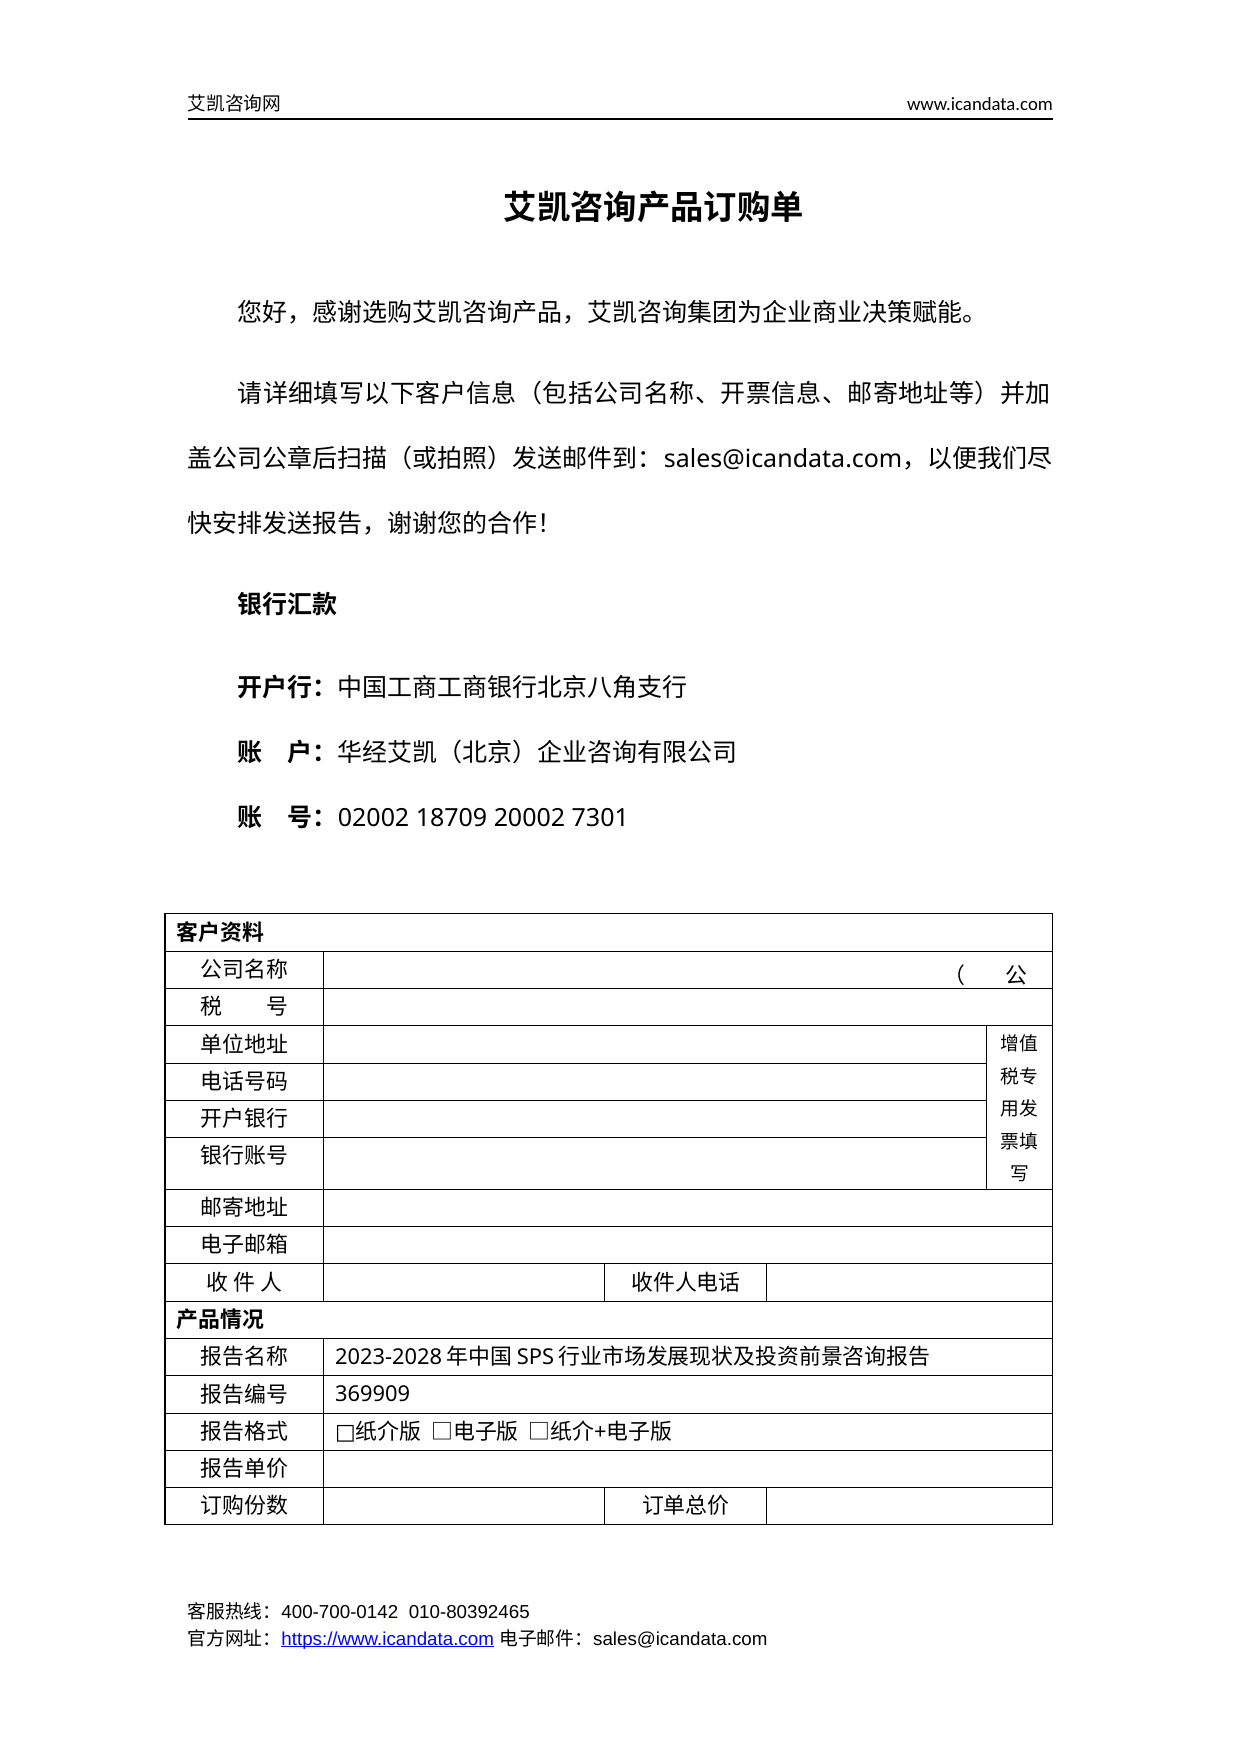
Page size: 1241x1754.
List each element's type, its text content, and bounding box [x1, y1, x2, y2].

text 账 号：02002 18709 20002 7301 [187, 783, 1053, 848]
table_cell [324, 989, 1052, 1025]
text 银行汇款 [187, 570, 1053, 635]
table_cell 开户银行 [166, 1101, 323, 1137]
table_cell 收件人电话 [605, 1264, 766, 1301]
table_cell [324, 1227, 1052, 1263]
table_cell [324, 1064, 986, 1100]
table_cell 369909 [324, 1376, 1052, 1412]
table_cell [324, 1026, 986, 1062]
table_cell 电子邮箱 [166, 1227, 323, 1263]
table_cell [324, 1488, 604, 1524]
table_cell 邮寄地址 [166, 1190, 323, 1226]
table_cell [324, 1264, 604, 1301]
table_cell 产品情况 [166, 1302, 1052, 1338]
table_cell 公司名称 [166, 952, 323, 988]
table_cell [324, 1101, 986, 1137]
text 账 户：华经艾凯（北京）企业咨询有限公司 [187, 718, 1053, 783]
table_cell 订购份数 [166, 1488, 323, 1524]
table_cell 收 件 人 [166, 1264, 323, 1301]
table_cell 增值税专用发票填写 [987, 1026, 1052, 1189]
text 请详细填写以下客户信息（包括公司名称、开票信息、邮寄地址等）并加盖公司公章后扫描（或拍照）发送邮件到：sales@icandata.com，以便我们尽快安排发送报告，谢谢您的合作！ [187, 359, 1053, 554]
table_cell [324, 1190, 1052, 1226]
table_cell 报告单价 [166, 1451, 323, 1487]
table_cell 电话号码 [166, 1064, 323, 1100]
table_header 客户资料 [166, 914, 1052, 951]
table_cell □纸介版 □电子版 □纸介+电子版 [324, 1414, 1052, 1450]
table_cell 订单总价 [605, 1488, 766, 1524]
table_cell 报告编号 [166, 1376, 323, 1412]
table_cell 税 号 [166, 989, 323, 1025]
table_cell [324, 1138, 986, 1189]
table_cell 银行账号 [166, 1138, 323, 1189]
table_cell [767, 1264, 1052, 1301]
table_cell 报告名称 [166, 1339, 323, 1375]
text 艾凯咨询产品订购单 [187, 172, 1053, 237]
table_cell 2023-2028年中国SPS行业市场发展现状及投资前景咨询报告 [324, 1339, 1052, 1375]
table_cell [324, 952, 1052, 988]
text 开户行：中国工商工商银行北京八角支行 [187, 653, 1053, 718]
table_cell 报告格式 [166, 1414, 323, 1450]
table_cell [324, 1451, 1052, 1487]
table_cell [767, 1488, 1052, 1524]
text 您好，感谢选购艾凯咨询产品，艾凯咨询集团为企业商业决策赋能。 [187, 278, 1053, 343]
table_cell 单位地址 [166, 1026, 323, 1062]
